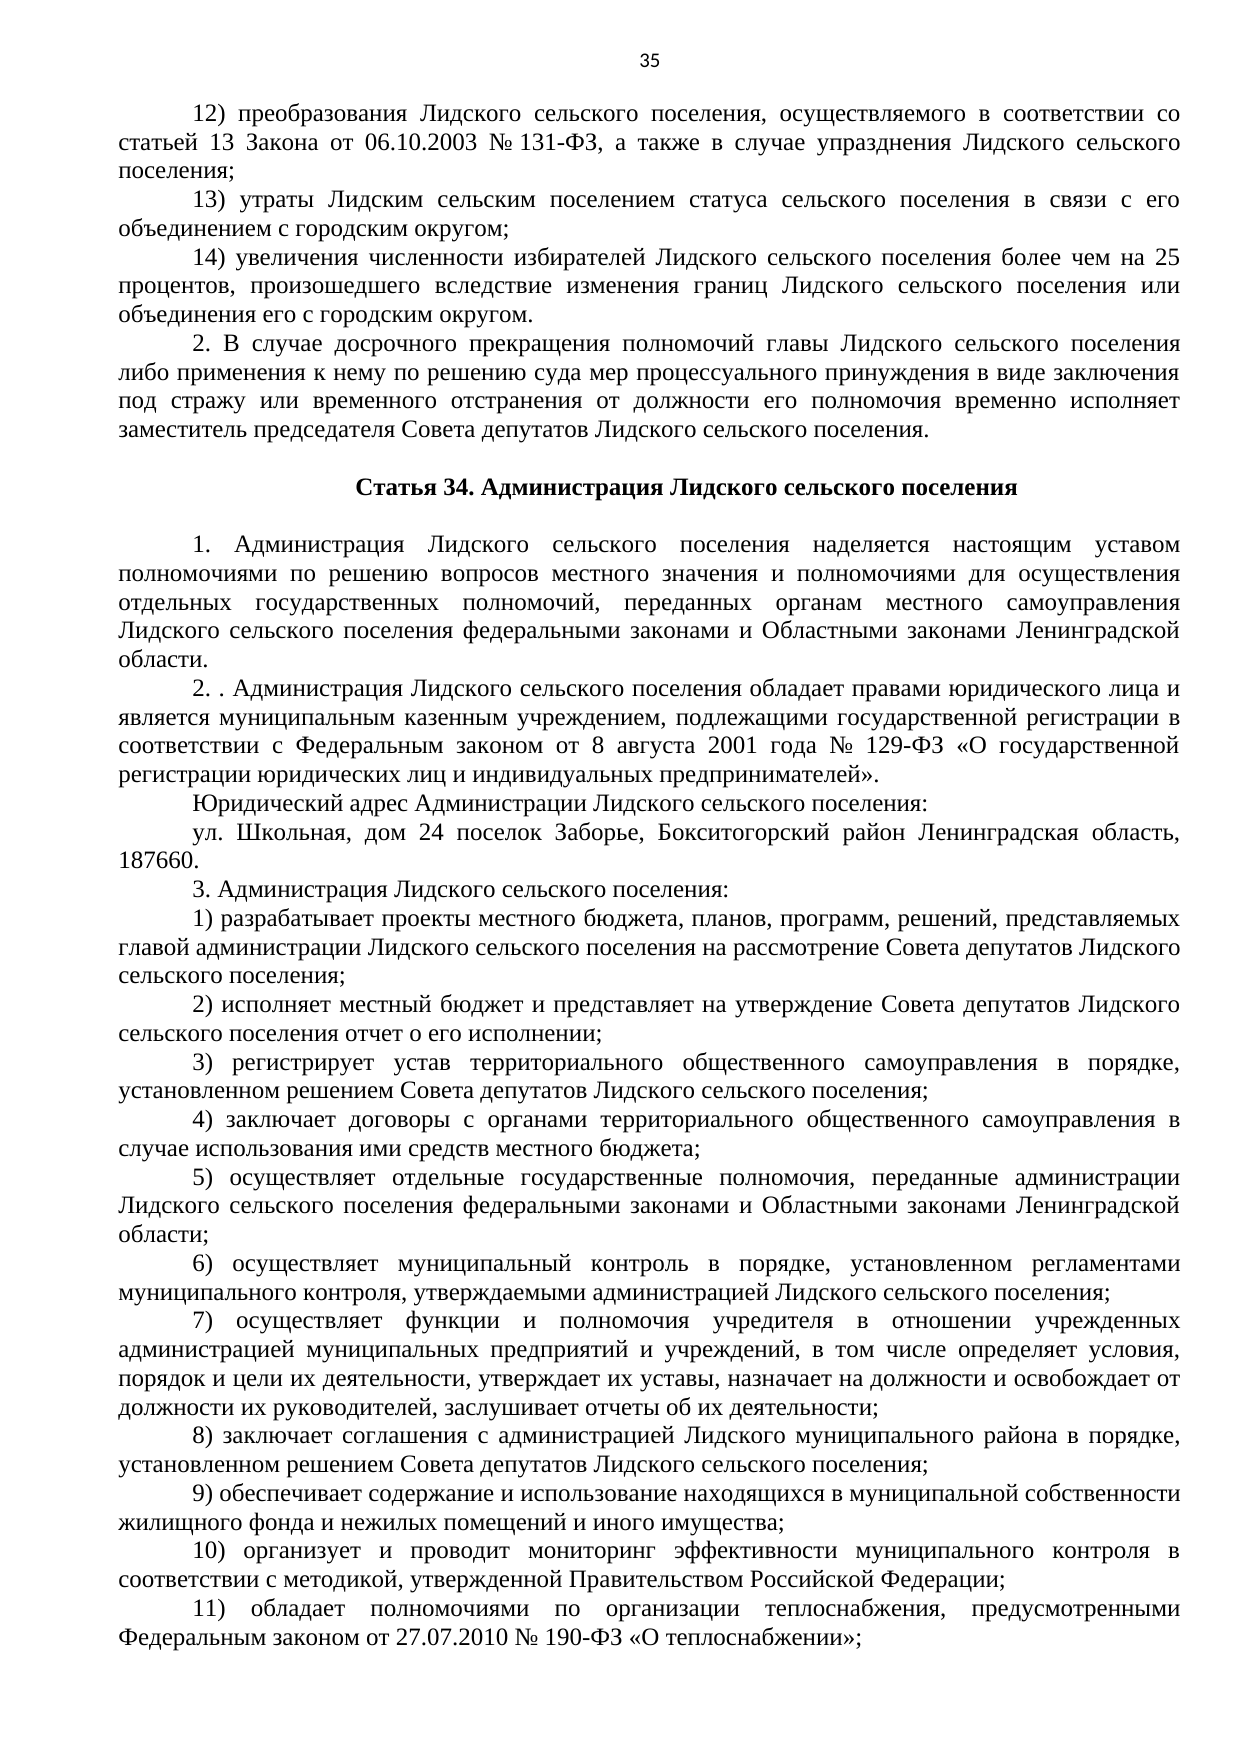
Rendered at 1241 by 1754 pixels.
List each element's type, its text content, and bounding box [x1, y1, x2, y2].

text 2. В случае досрочного прекращения полномочий главы Лидского сельского поселения либо применения к нему по решению суда мер процессуального принуждения в виде заключения под стражу или временного отстранения от должности его полномочия временно исполняет заместитель председателя Совета депутатов Лидского сельского поселения. [118, 328, 1181, 443]
text 1) разрабатывает проекты местного бюджета, планов, программ, решений, представляемых главой администрации Лидского сельского поселения на рассмотрение Совета депутатов Лидского сельского поселения; [118, 903, 1181, 989]
text 2) исполняет местный бюджет и представляет на утверждение Совета депутатов Лидского сельского поселения отчет о его исполнении; [118, 989, 1181, 1047]
text ул. Школьная, дом 24 поселок Заборье, Бокситогорский район Ленинградская область, 187660. [118, 817, 1181, 874]
text 13) утраты Лидским сельским поселением статуса сельского поселения в связи с его объединением с городским округом; [118, 184, 1181, 242]
text 8) заключает соглашения с администрацией Лидского муниципального района в порядке, установленном решением Совета депутатов Лидского сельского поселения; [118, 1421, 1181, 1478]
text Юридический адрес Администрации Лидского сельского поселения: [118, 788, 1181, 817]
text 5) осуществляет отдельные государственные полномочия, переданные администрации Лидского сельского поселения федеральными законами и Областными законами Ленинградской области; [118, 1162, 1181, 1248]
text 6) осуществляет муниципальный контроль в порядке, установленном регламентами муниципального контроля, утверждаемыми администрацией Лидского сельского поселения; [118, 1248, 1181, 1306]
text 2. . Администрация Лидского сельского поселения обладает правами юридического лица и является муниципальным казенным учреждением, подлежащими государственной регистрации в соответствии с Федеральным законом от 8 августа 2001 года № 129-ФЗ «О государственной регистрации юридических лиц и индивидуальных предпринимателей». [118, 673, 1181, 788]
text 14) увеличения численности избирателей Лидского сельского поселения более чем на 25 процентов, произошедшего вследствие изменения границ Лидского сельского поселения или объединения его с городским округом. [118, 242, 1181, 328]
text 3) регистрирует устав территориального общественного самоуправления в порядке, установленном решением Совета депутатов Лидского сельского поселения; [118, 1047, 1181, 1104]
text 12) преобразования Лидского сельского поселения, осуществляемого в соответствии со статьей 13 Закона от 06.10.2003 № 131-ФЗ, а также в случае упразднения Лидского сельского поселения; [118, 98, 1181, 184]
text 11) обладает полномочиями по организации теплоснабжения, предусмотренными Федеральным законом от 27.07.2010 № 190-ФЗ «О теплоснабжении»; [118, 1593, 1181, 1651]
text 3. Администрация Лидского сельского поселения: [118, 874, 1181, 903]
text 9) обеспечивает содержание и использование находящихся в муниципальной собственности жилищного фонда и нежилых помещений и иного имущества; [118, 1478, 1181, 1536]
text 4) заключает договоры с органами территориального общественного самоуправления в случае использования ими средств местного бюджета; [118, 1104, 1181, 1162]
text 7) осуществляет функции и полномочия учредителя в отношении учрежденных администрацией муниципальных предприятий и учреждений, в том числе определяет условия, порядок и цели их деятельности, утверждает их уставы, назначает на должности и освобождает от должности их руководителей, заслушивает отчеты об их деятельности; [118, 1306, 1181, 1421]
text 1. Администрация Лидского сельского поселения наделяется настоящим уставом полномочиями по решению вопросов местного значения и полномочиями для осуществления отдельных государственных полномочий, переданных органам местного самоуправления Лидского сельского поселения федеральными законами и Областными законами Ленинградской области. [118, 529, 1181, 673]
text 10) организует и проводит мониторинг эффективности муниципального контроля в соответствии с методикой, утвержденной Правительством Российской Федерации; [118, 1536, 1181, 1593]
text Статья 34. Администрация Лидского сельского поселения [118, 472, 1181, 501]
